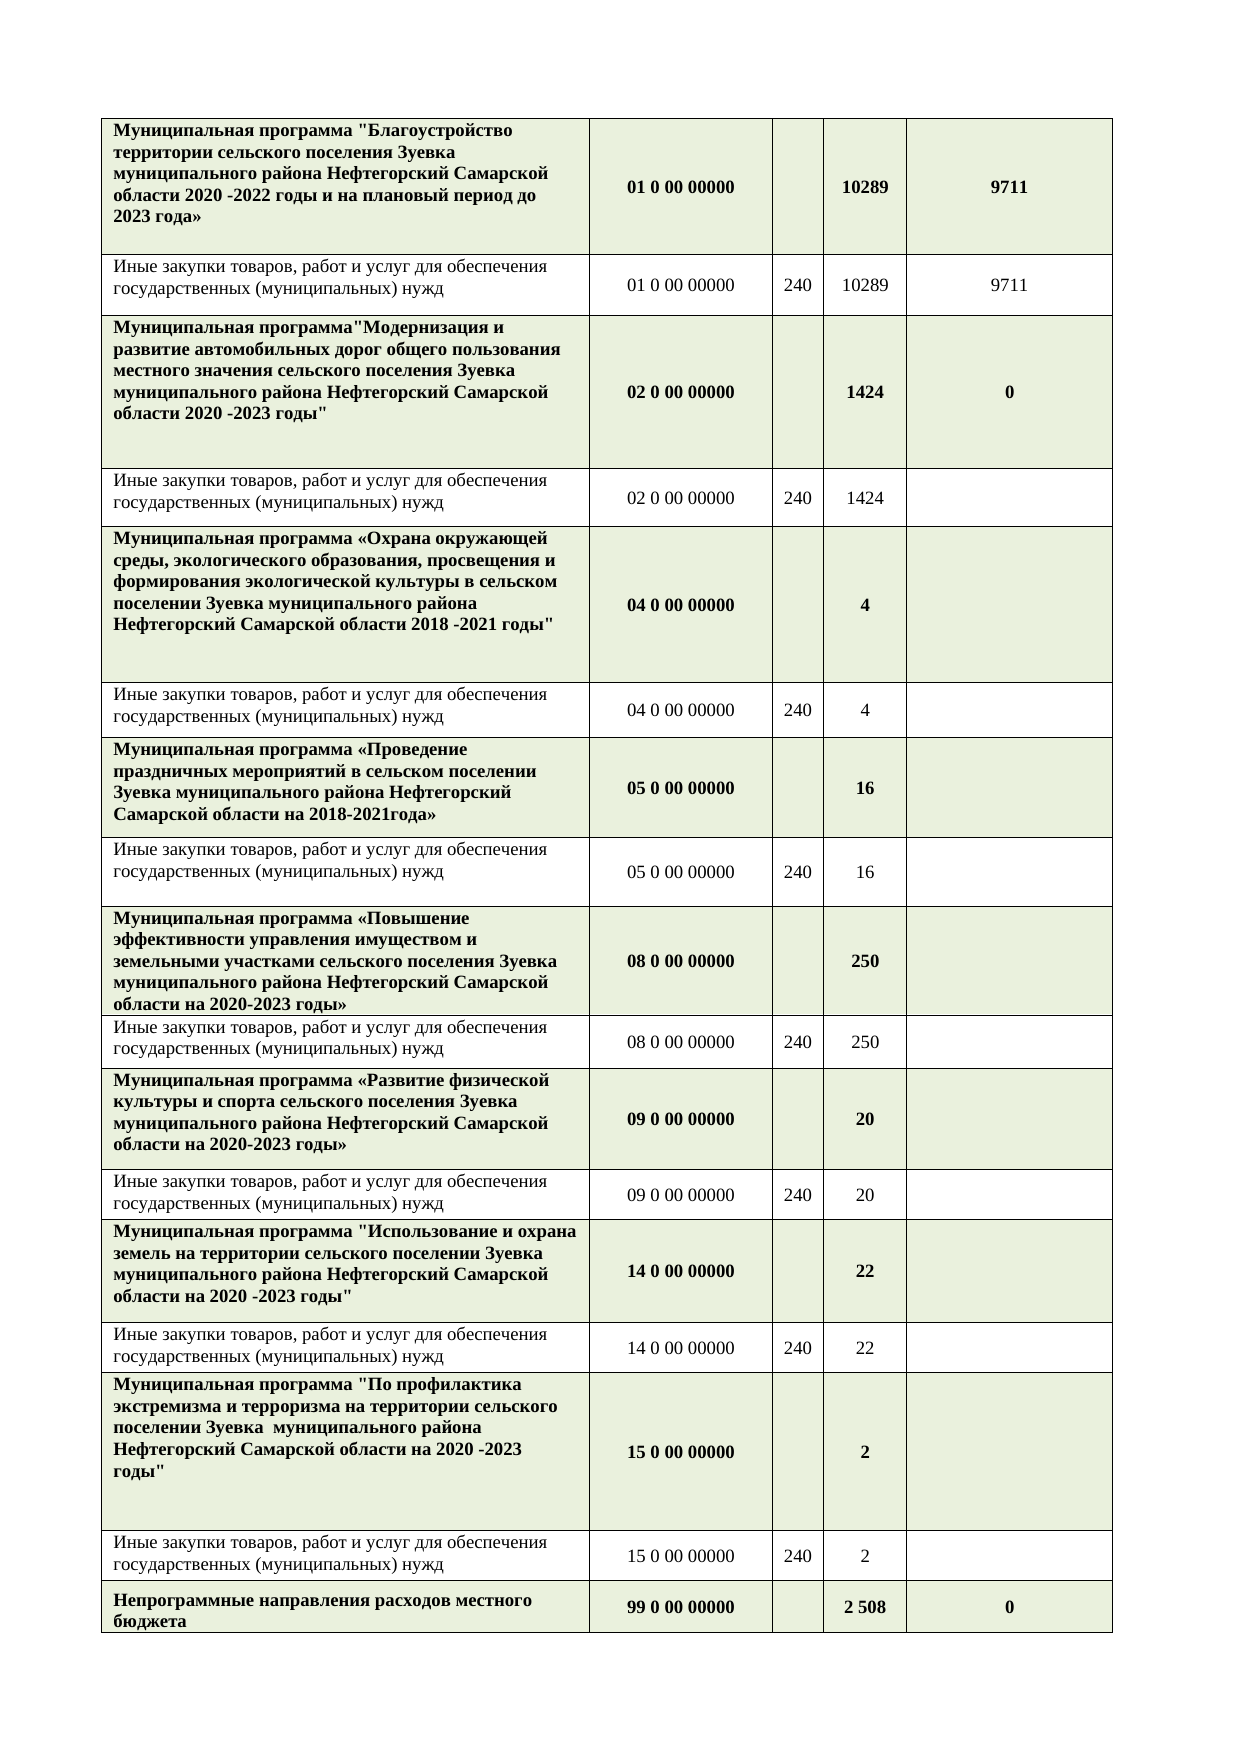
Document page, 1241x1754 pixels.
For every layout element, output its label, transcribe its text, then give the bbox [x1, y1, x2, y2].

table_cell [773, 1373, 823, 1530]
table_cell 240 [773, 1323, 823, 1372]
table_cell 08 0 00 00000 [590, 907, 772, 1014]
table_cell 2 508 [824, 1581, 906, 1632]
table_cell 4 [824, 527, 906, 682]
table_cell [907, 469, 1112, 526]
table_cell [773, 1220, 823, 1322]
table_cell 20 [824, 1170, 906, 1219]
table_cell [102, 1531, 589, 1580]
table_cell 1424 [824, 469, 906, 526]
table_cell 250 [824, 1016, 906, 1068]
table_cell 1424 [824, 316, 906, 468]
table_cell Муниципальная программа «Развитие физической культуры и спорта сельского поселения Зуевка муниципального района Нефтегорский Самарской области на 2020-2023 годы» [102, 1069, 589, 1169]
table_cell 15 0 00 00000 [590, 1531, 772, 1580]
table_cell [907, 1069, 1112, 1169]
table_cell [907, 838, 1112, 906]
table_cell Муниципальная программа «Охрана окружающей среды, экологического образования, просвещения и формирования экологической культуры в сельском поселении Зуевка муниципального района Нефтегорский Самарской области 2018 -2021 годы" [102, 527, 589, 682]
table_cell Иные закупки товаров, работ и услуг для обеспечения государственных (муниципальных) нужд [102, 1323, 589, 1372]
table_cell 04 0 00 00000 [590, 683, 772, 737]
table_cell [907, 1373, 1112, 1530]
table_cell 05 0 00 00000 [590, 838, 772, 906]
table_cell [773, 907, 823, 1014]
table_cell [907, 527, 1112, 682]
table_cell Муниципальная программа "Благоустройство территории сельского поселения Зуевка муниципального района Нефтегорский Самарской области 2020 -2022 годы и на плановый период до 2023 года» [102, 119, 589, 254]
table_cell 16 [824, 738, 906, 837]
table_cell 01 0 00 00000 [590, 119, 772, 254]
table_cell Иные закупки товаров, работ и услуг для обеспечения государственных (муниципальных) нужд [102, 1170, 589, 1219]
table_cell [773, 119, 823, 254]
table_cell 250 [824, 907, 906, 1014]
table_cell 0 [907, 1581, 1112, 1632]
table_cell 01 0 00 00000 [590, 255, 772, 315]
table_cell Иные закупки товаров, работ и услуг для обеспечения государственных (муниципальных) нужд [102, 683, 589, 737]
table_cell 05 0 00 00000 [590, 738, 772, 837]
table_cell Иные закупки товаров, работ и услуг для обеспечения государственных (муниципальных) нужд [102, 838, 589, 906]
table_cell [907, 1220, 1112, 1322]
table_cell 02 0 00 00000 [590, 316, 772, 468]
table_cell Непрограммные направления расходов местного бюджета [102, 1581, 589, 1632]
table_cell 99 0 00 00000 [590, 1581, 772, 1632]
table_cell 04 0 00 00000 [590, 527, 772, 682]
table_cell 15 0 00 00000 [590, 1373, 772, 1530]
table_cell [773, 1069, 823, 1169]
table_cell [773, 738, 823, 837]
table_cell 240 [773, 469, 823, 526]
table_cell 0 [907, 316, 1112, 468]
table_cell 14 0 00 00000 [590, 1323, 772, 1372]
table_cell 09 0 00 00000 [590, 1069, 772, 1169]
table_cell [773, 316, 823, 468]
table_cell 240 [773, 1531, 823, 1580]
table_cell Иные закупки товаров, работ и услуг для обеспечения государственных (муниципальных) нужд [102, 255, 589, 315]
table_cell 240 [773, 683, 823, 737]
table_cell Иные закупки товаров, работ и услуг для обеспечения государственных (муниципальных) нужд [102, 1016, 589, 1068]
table_cell 22 [824, 1323, 906, 1372]
table_cell Муниципальная программа "По профилактика экстремизма и терроризма на территории сельского поселении Зуевка муниципального района Нефтегорский Самарской области на 2020 -2023 годы" [102, 1373, 589, 1530]
table_cell [773, 527, 823, 682]
table_cell Муниципальная программа "Использование и охрана земель на территории сельского поселении Зуевка муниципального района Нефтегорский Самарской области на 2020 -2023 годы" [102, 1220, 589, 1322]
table_cell 2 [824, 1531, 906, 1580]
table_cell 9711 [907, 119, 1112, 254]
table_cell 10289 [824, 255, 906, 315]
table_cell Муниципальная программа «Проведение праздничных мероприятий в сельском поселении Зуевка муниципального района Нефтегорский Самарской области на 2018-2021года» [102, 738, 589, 837]
table_cell 2 [824, 1373, 906, 1530]
table_cell 09 0 00 00000 [590, 1170, 772, 1219]
table_cell [773, 1581, 823, 1632]
table_cell 240 [773, 255, 823, 315]
table_cell 20 [824, 1069, 906, 1169]
table_cell Муниципальная программа"Модернизация и развитие автомобильных дорог общего пользования местного значения сельского поселения Зуевка муниципального района Нефтегорский Самарской области 2020 -2023 годы" [102, 316, 589, 468]
table_cell 16 [824, 838, 906, 906]
table_cell 02 0 00 00000 [590, 469, 772, 526]
table_cell [907, 1323, 1112, 1372]
table_cell 240 [773, 838, 823, 906]
table_cell 4 [824, 683, 906, 737]
table_cell 240 [773, 1016, 823, 1068]
table_cell [907, 1531, 1112, 1580]
table_cell 22 [824, 1220, 906, 1322]
table_cell [907, 907, 1112, 1014]
table_cell 9711 [907, 255, 1112, 315]
table_cell [907, 683, 1112, 737]
table_cell 10289 [824, 119, 906, 254]
table_cell [907, 738, 1112, 837]
table_cell [907, 1170, 1112, 1219]
table_cell 240 [773, 1170, 823, 1219]
table_cell Муниципальная программа «Повышение эффективности управления имуществом и земельными участками сельского поселения Зуевка муниципального района Нефтегорский Самарской области на 2020-2023 годы» [102, 907, 589, 1014]
table_cell [907, 1016, 1112, 1068]
table_cell Иные закупки товаров, работ и услуг для обеспечения государственных (муниципальных) нужд [102, 469, 589, 526]
table_cell 14 0 00 00000 [590, 1220, 772, 1322]
table_cell 08 0 00 00000 [590, 1016, 772, 1068]
